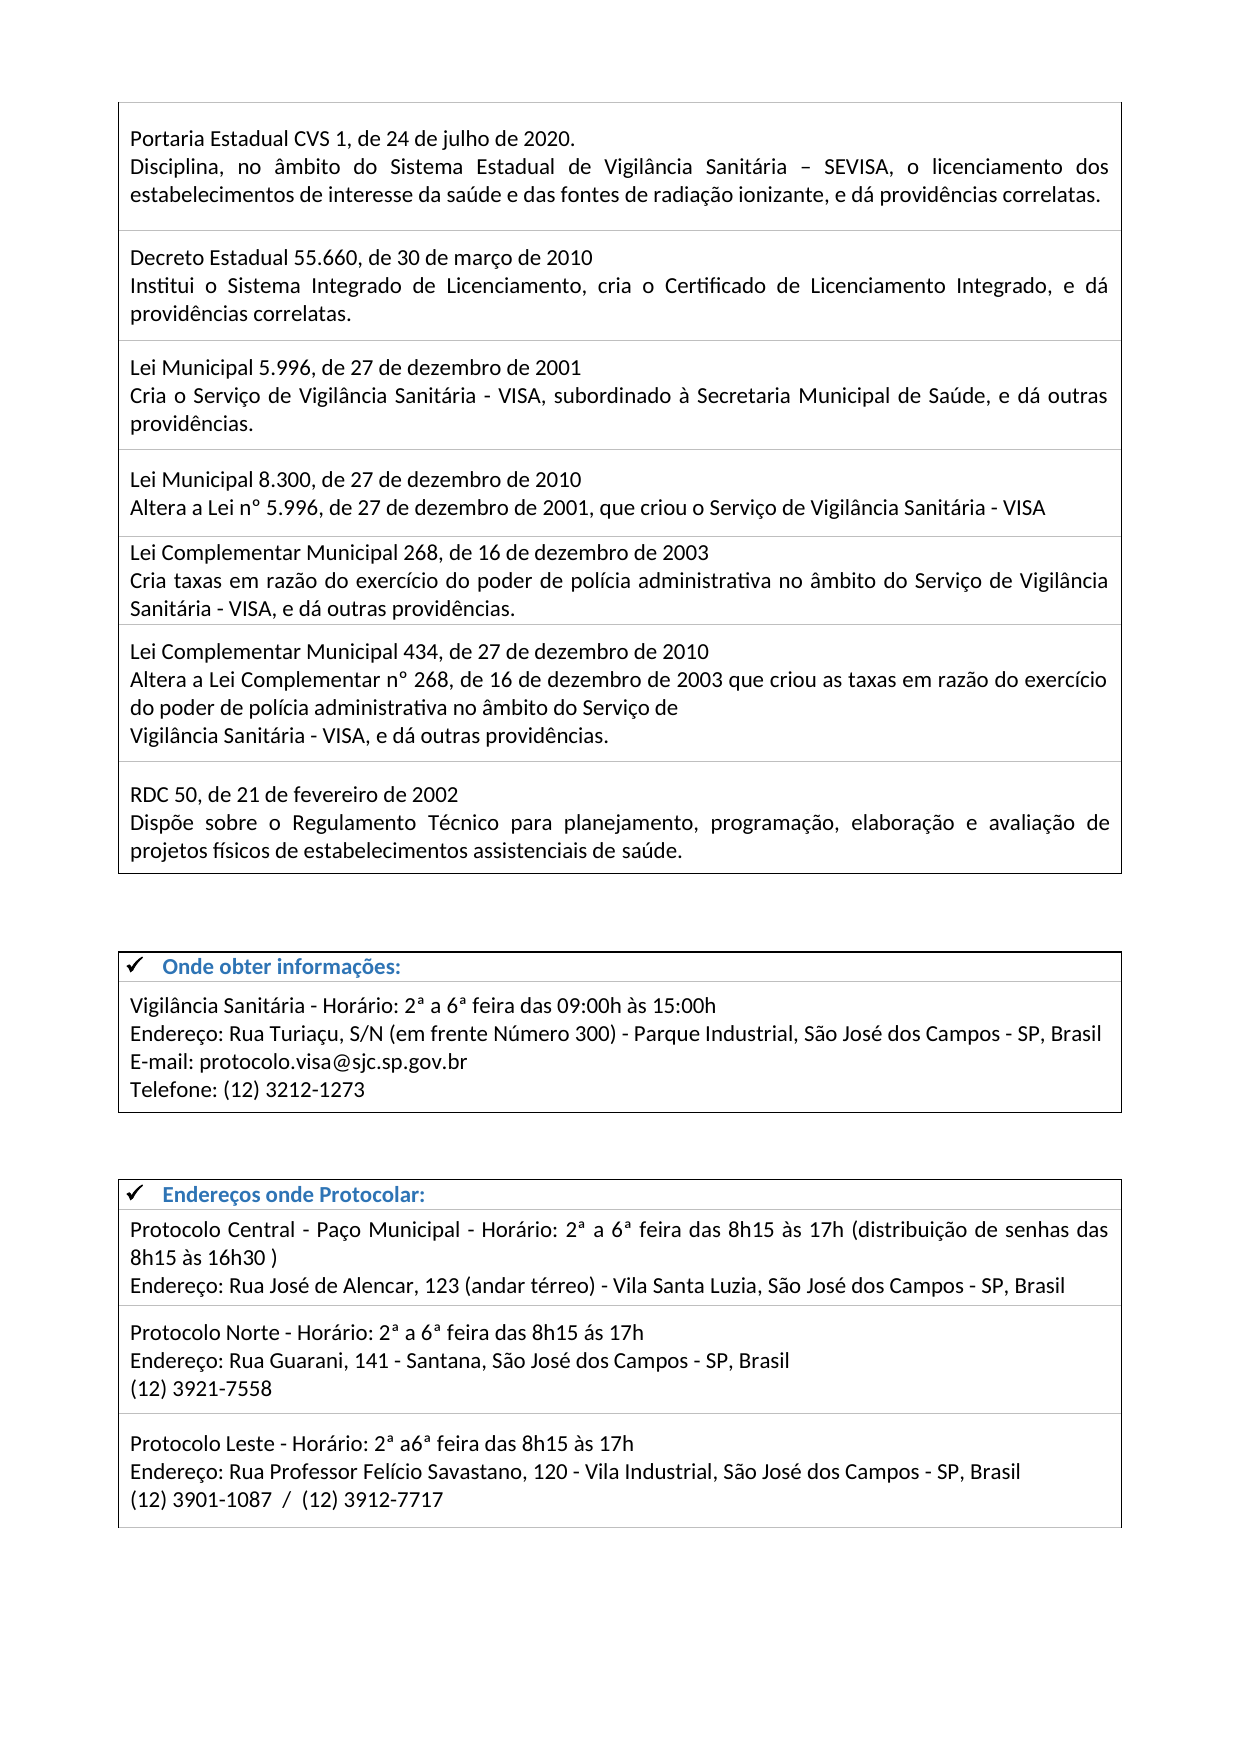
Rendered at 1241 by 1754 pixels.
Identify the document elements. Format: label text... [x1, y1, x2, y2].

table_cell Lei Municipal 5.996, de 27 de dezembro de 2001 Cria o Serviço de Vigilância Sanitária - VISA, subordinado à Secretaria Municipal de Saúde, e dá outras providências. [119, 341, 1121, 449]
table_header Onde obter informações: [119, 953, 1121, 981]
table_cell Protocolo Norte - Horário: 2ª a 6ª feira das 8h15 ás 17h Endereço: Rua Guarani, 141 - Santana, São José dos Campos - SP, Brasil (12) 3921-7558 [119, 1306, 1121, 1413]
table_cell Decreto Estadual 55.660, de 30 de março de 2010 Institui o Sistema Integrado de Licenciamento, cria o Certificado de Licenciamento Integrado, e dá providências correlatas. [119, 231, 1121, 340]
table_cell Portaria Estadual CVS 1, de 24 de julho de 2020. Disciplina, no âmbito do Sistema Estadual de Vigilância Sanitária – SEVISA, o licenciamento dos estabelecimentos de interesse da saúde e das fontes de radiação ionizante, e dá providências correlatas. [119, 103, 1121, 230]
table_cell Vigilância Sanitária - Horário: 2ª a 6ª feira das 09:00h às 15:00h Endereço: Rua Turiaçu, S/N (em frente Número 300) - Parque Industrial, São José dos Campos - SP, Brasil E-mail: protocolo.visa@sjc.sp.gov.br Telefone: (12) 3212-1273 [119, 982, 1121, 1112]
table_cell Lei Municipal 8.300, de 27 de dezembro de 2010 Altera a Lei nº 5.996, de 27 de dezembro de 2001, que criou o Serviço de Vigilância Sanitária - VISA [119, 450, 1121, 536]
table_cell Lei Complementar Municipal 434, de 27 de dezembro de 2010 Altera a Lei Complementar nº 268, de 16 de dezembro de 2003 que criou as taxas em razão do exercício do poder de polícia administrativa no âmbito do Serviço de Vigilância Sanitária - VISA, e dá outras providências. [119, 625, 1121, 761]
table_cell Protocolo Central - Paço Municipal - Horário: 2ª a 6ª feira das 8h15 às 17h (distribuição de senhas das 8h15 às 16h30 ) Endereço: Rua José de Alencar, 123 (andar térreo) - Vila Santa Luzia, São José dos Campos - SP, Brasil [119, 1210, 1121, 1305]
table_cell Lei Complementar Municipal 268, de 16 de dezembro de 2003 Cria taxas em razão do exercício do poder de polícia administrativa no âmbito do Serviço de Vigilância Sanitária - VISA, e dá outras providências. [119, 537, 1121, 624]
table_cell RDC 50, de 21 de fevereiro de 2002 Dispõe sobre o Regulamento Técnico para planejamento, programação, elaboração e avaliação de projetos físicos de estabelecimentos assistenciais de saúde. [119, 762, 1121, 873]
table_header Endereços onde Protocolar: [119, 1180, 1121, 1208]
table_cell Protocolo Leste - Horário: 2ª a6ª feira das 8h15 às 17h Endereço: Rua Professor Felício Savastano, 120 - Vila Industrial, São José dos Campos - SP, Brasil (12) 3901-1087 / (12) 3912-7717 [119, 1414, 1121, 1527]
